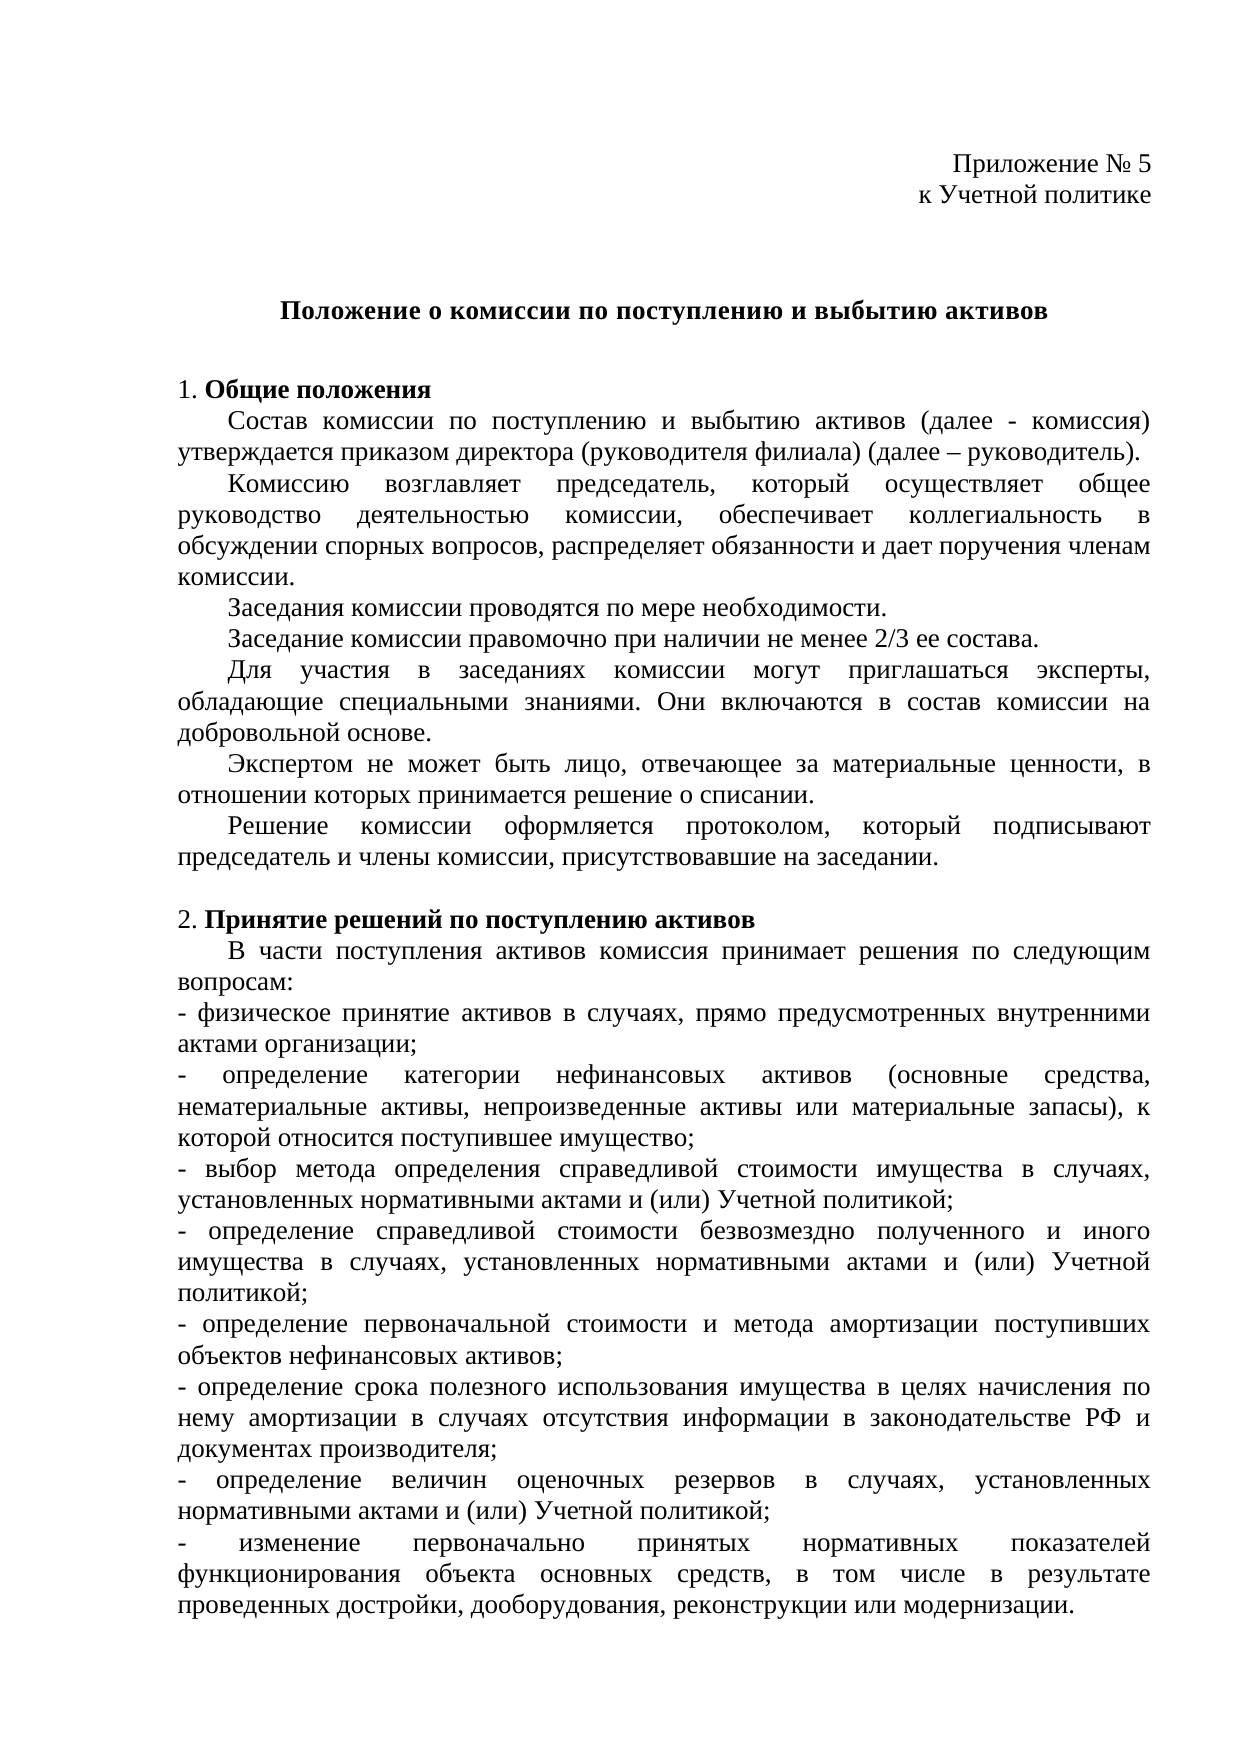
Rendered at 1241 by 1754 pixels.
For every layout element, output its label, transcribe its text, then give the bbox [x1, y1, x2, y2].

text - определение справедливой стоимости безвозмездно полученного и иного имущества в случаях, установленных нормативными актами и (или) Учетной политикой; [177, 1214, 1152, 1308]
list Комиссию возглавляет председатель, который осуществляет общее руководство деятельностью комиссии, обеспечивает коллегиальность в обсуждении спорных вопросов, распределяет обязанности и дает поручения членам комиссии. [177, 467, 1152, 591]
text Приложение № 5 к Учетной политике [177, 147, 1152, 209]
text - изменение первоначально принятых нормативных показателей функционирования объекта основных средств, в том числе в результате проведенных достройки, дооборудования, реконструкции или модернизации. [177, 1526, 1152, 1619]
list В части поступления активов комиссия принимает решения по следующим вопросам: [177, 934, 1152, 996]
text - определение первоначальной стоимости и метода амортизации поступивших объектов нефинансовых активов; [177, 1308, 1152, 1370]
text - физическое принятие активов в случаях, прямо предусмотренных внутренними актами организации; [177, 996, 1152, 1058]
text - определение срока полезного использования имущества в целях начисления по нему амортизации в случаях отсутствия информации в законодательстве РФ и документах производителя; [177, 1370, 1152, 1463]
text - выбор метода определения справедливой стоимости имущества в случаях, установленных нормативными актами и (или) Учетной политикой; [177, 1152, 1152, 1214]
subtitle Принятие решений по поступлению активов [177, 903, 1152, 934]
list Заседания комиссии проводятся по мере необходимости. [177, 591, 1152, 622]
subtitle Общие положения [177, 373, 1152, 404]
text - определение категории нефинансовых активов (основные средства, нематериальные активы, непроизведенные активы или материальные запасы), к которой относится поступившее имущество; [177, 1058, 1152, 1152]
list Заседание комиссии правомочно при наличии не менее 2/3 ее состава. [177, 622, 1152, 653]
list Для участия в заседаниях комиссии могут приглашаться эксперты, обладающие специальными знаниями. Они включаются в состав комиссии на добровольной основе. [177, 653, 1152, 747]
list Состав комиссии по поступлению и выбытию активов (далее - комиссия) утверждается приказом директора (руководителя филиала) (далее – руководитель). [177, 404, 1152, 467]
list Решение комиссии оформляется протоколом, который подписывают председатель и члены комиссии, присутствовавшие на заседании. [177, 809, 1152, 872]
text Положение о комиссии по поступлению и выбытию активов [177, 294, 1152, 325]
text - определение величин оценочных резервов в случаях, установленных нормативными актами и (или) Учетной политикой; [177, 1463, 1152, 1526]
list Экспертом не может быть лицо, отвечающее за материальные ценности, в отношении которых принимается решение о списании. [177, 747, 1152, 809]
